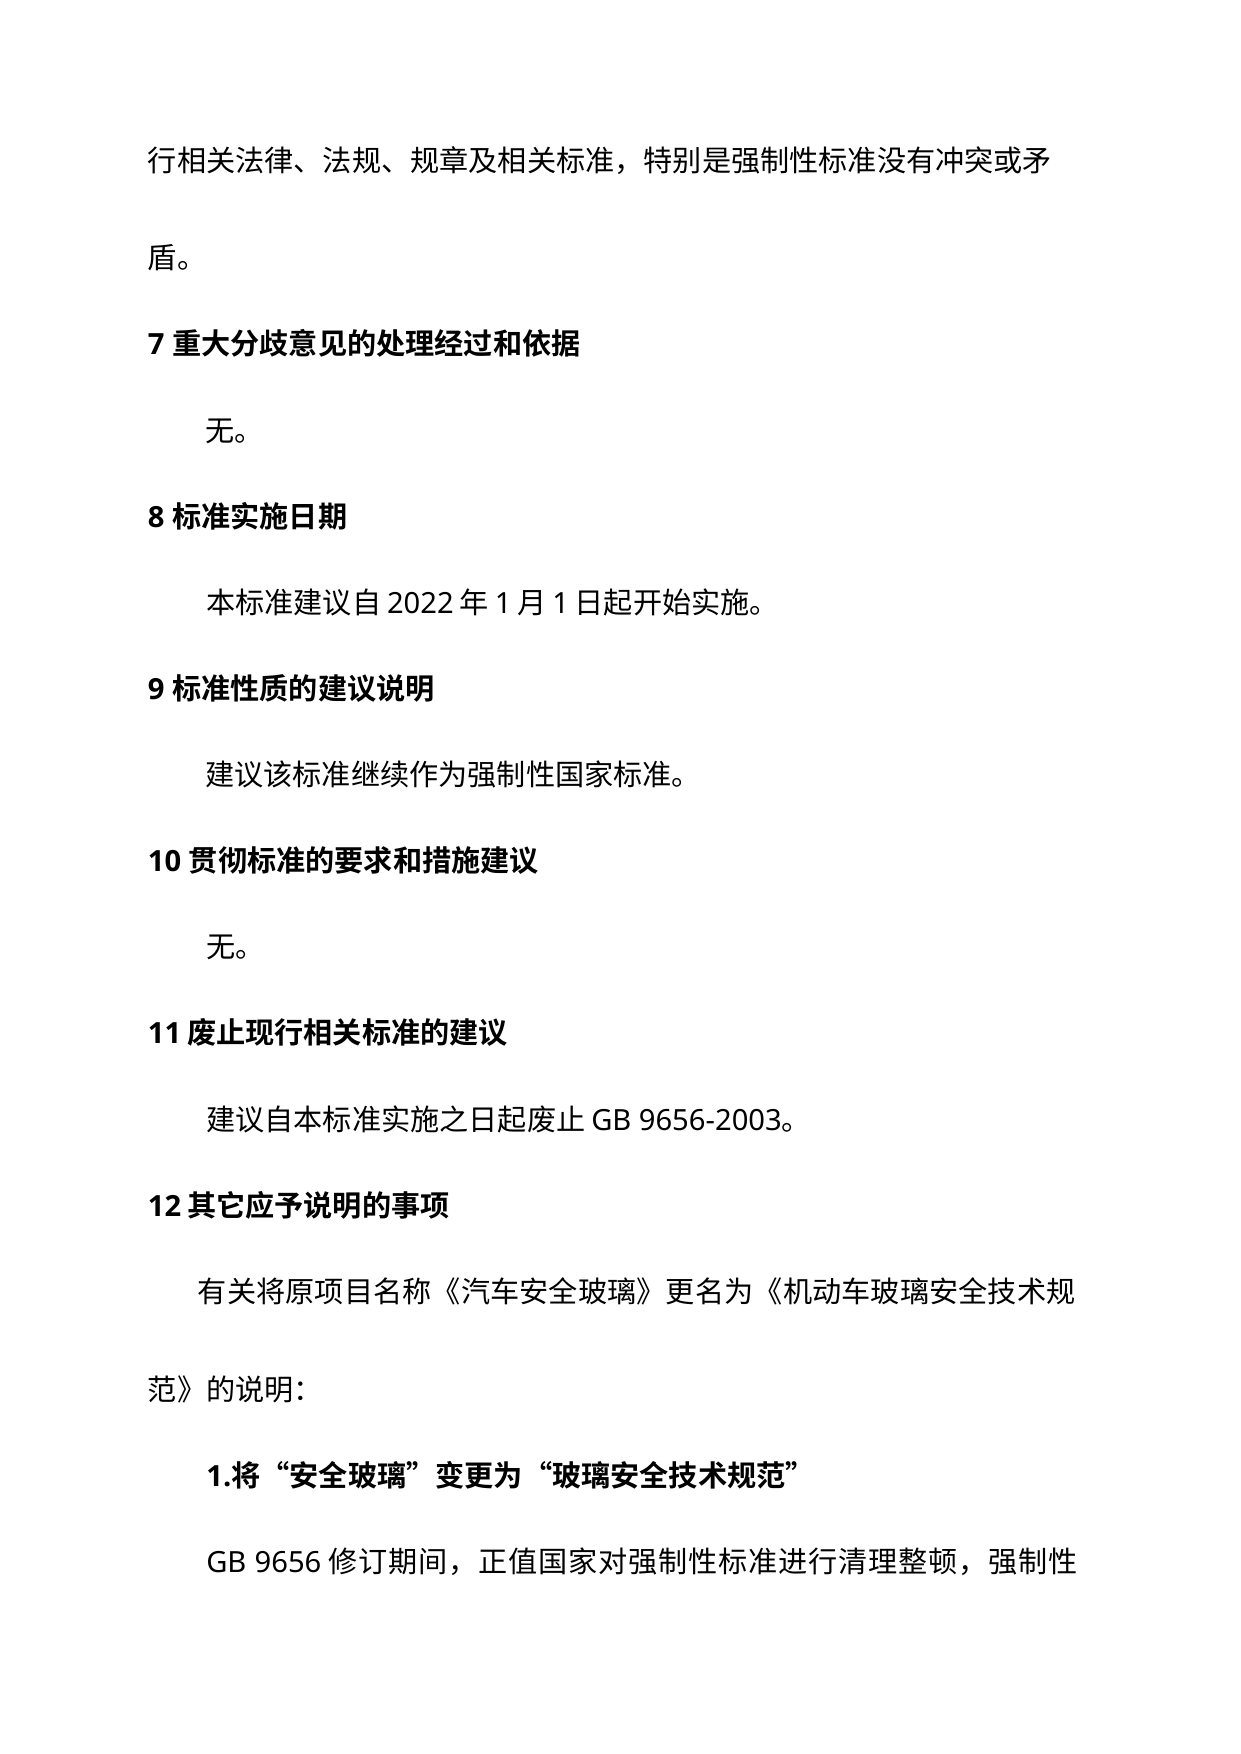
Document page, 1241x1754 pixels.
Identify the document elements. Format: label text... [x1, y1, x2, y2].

text 1.将“安全玻璃”变更为“玻璃安全技术规范” [148, 1441, 1078, 1506]
text 8 标准实施日期 [148, 482, 1078, 547]
text 11废止现行相关标准的建议 [148, 999, 1078, 1064]
text 12其它应予说明的事项 [148, 1171, 1078, 1236]
text 本标准建议自2022年1月1日起开始实施。 [148, 568, 1078, 633]
text 建议该标准继续作为强制性国家标准。 [148, 740, 1078, 805]
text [148, 126, 1078, 288]
text 建议自本标准实施之日起废止GB 9656-2003。 [148, 1085, 1078, 1150]
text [148, 1527, 1078, 1592]
text 7 重大分歧意见的处理经过和依据 [148, 310, 1078, 375]
text 有关将原项目名称《汽车安全玻璃》更名为《机动车玻璃安全技术规范》的说明： [148, 1257, 1078, 1420]
text 无。 [148, 396, 1078, 461]
text 无。 [148, 913, 1078, 978]
text 10 贯彻标准的要求和措施建议 [148, 827, 1078, 892]
text 9 标准性质的建议说明 [148, 654, 1078, 719]
